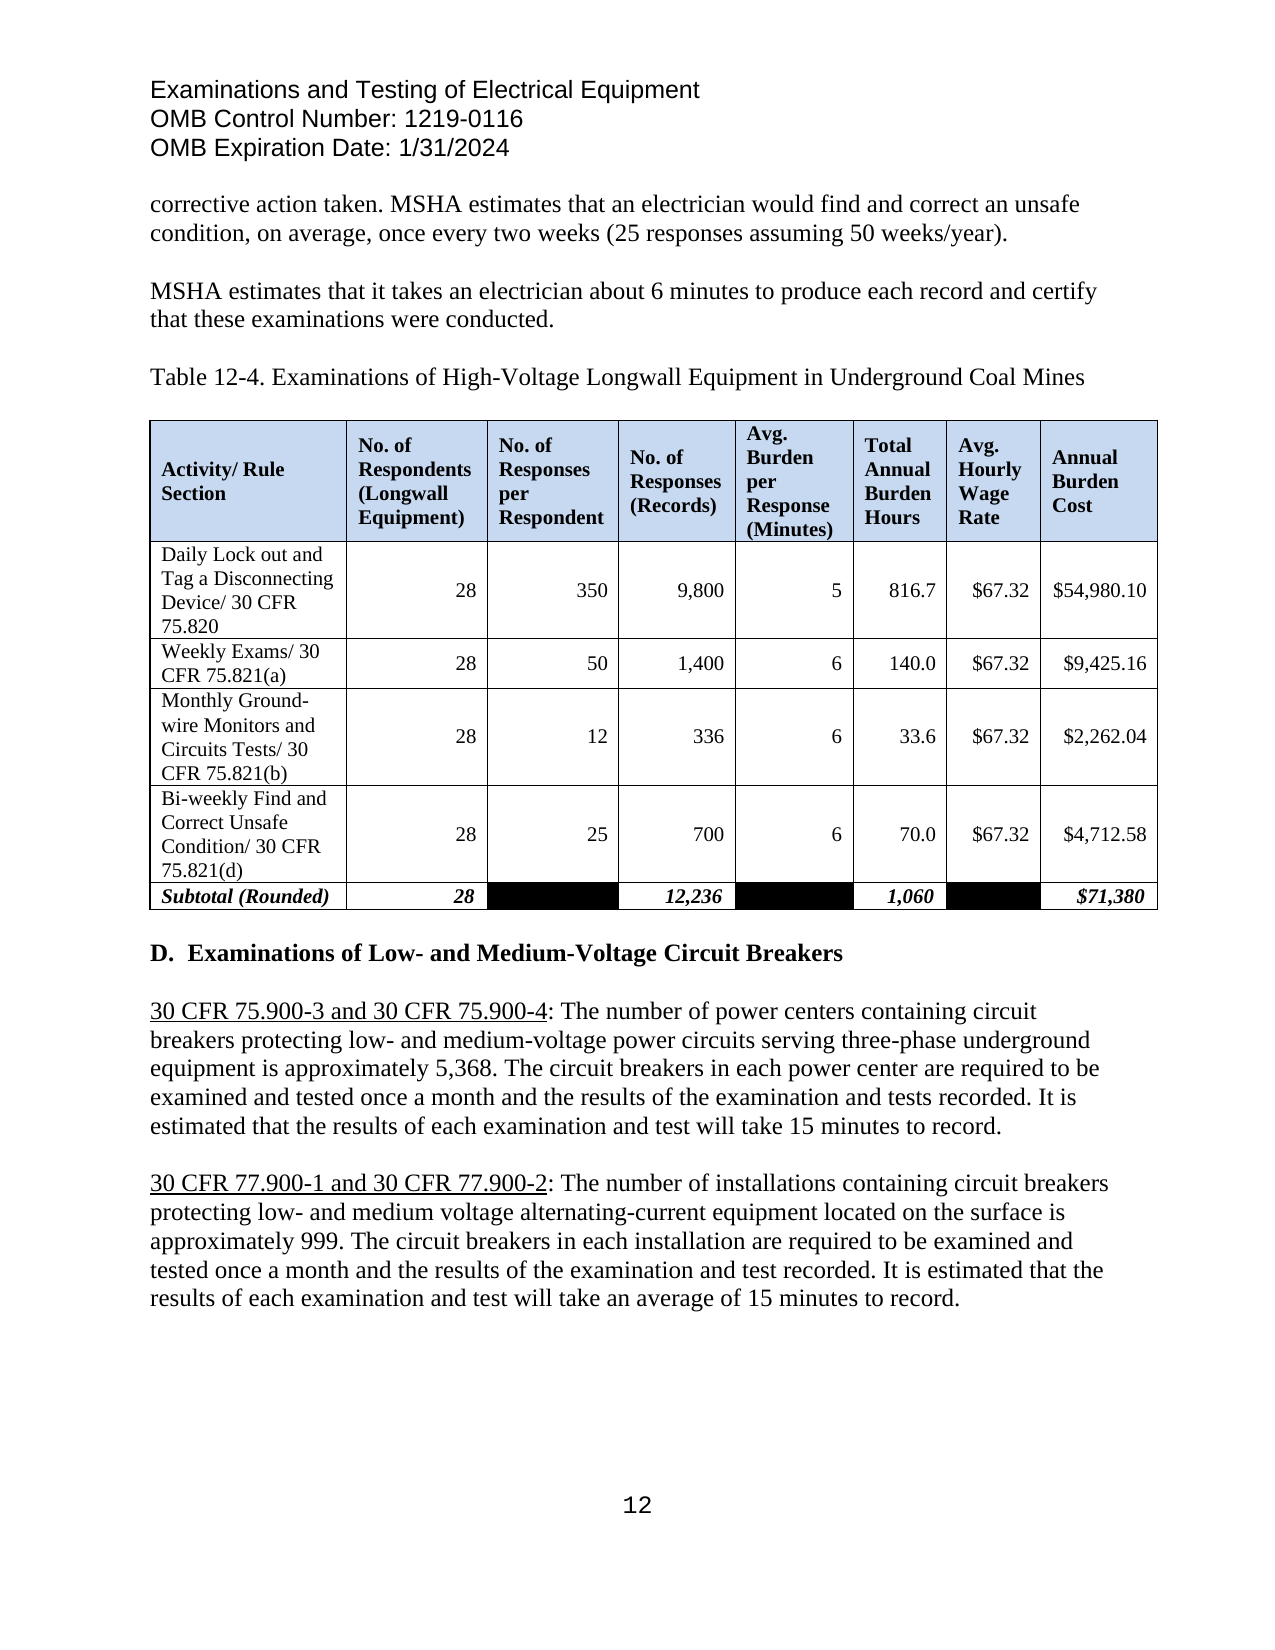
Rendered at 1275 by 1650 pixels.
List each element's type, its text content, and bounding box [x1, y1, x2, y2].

table_cell 33.6 [854, 689, 946, 785]
table_cell Monthly Ground-wire Monitors and Circuits Tests/ 30 CFR 75.821(b) [151, 689, 346, 785]
table_cell 28 [347, 542, 487, 638]
table_header No. of Responses per Respondent [488, 421, 618, 541]
table_cell 9,800 [619, 542, 735, 638]
table_cell 28 [347, 689, 487, 785]
table_cell 28 [347, 786, 487, 882]
table_header No. of Respondents (Longwall Equipment) [347, 421, 487, 541]
text Table 12-4. Examinations of High-Voltage Longwall Equipment in Underground Coal Mines [150, 362, 1125, 391]
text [150, 189, 1125, 247]
table_header No. of Responses (Records) [619, 421, 735, 541]
table_cell 50 [488, 639, 618, 687]
table_cell 5 [736, 542, 853, 638]
table_cell 28 [347, 639, 487, 687]
table_cell 28 [347, 883, 487, 909]
table_cell 816.7 [854, 542, 946, 638]
table_cell $67.32 [947, 786, 1040, 882]
table_cell Bi-weekly Find and Correct Unsafe Condition/ 30 CFR 75.821(d) [151, 786, 346, 882]
table_cell 350 [488, 542, 618, 638]
text 30 CFR 77.900-1 and 30 CFR 77.900-2: The number of installations containing circuit breakers protecting low- and medium voltage alternating-current equipment located on the surface is approximately 999. The circuit breakers in each installation are required to be examined and tested once a month and the results of the examination and test recorded. It is estimated that the results of each examination and test will take an average of 15 minutes to record. [150, 1168, 1125, 1312]
table_cell 25 [488, 786, 618, 882]
table_cell $67.32 [947, 542, 1040, 638]
table_header Activity/ Rule Section [151, 421, 346, 541]
table_cell 6 [736, 689, 853, 785]
table_cell 12,236 [619, 883, 735, 909]
table_cell 6 [736, 639, 853, 687]
table_header Avg. Hourly Wage Rate [947, 421, 1040, 541]
table_cell 700 [619, 786, 735, 882]
table_cell [947, 883, 1040, 909]
table_cell 70.0 [854, 786, 946, 882]
table_cell $54,980.10 [1041, 542, 1157, 638]
table_cell Weekly Exams/ 30 CFR 75.821(a) [151, 639, 346, 687]
table_header Avg. Burden per Response (Minutes) [736, 421, 853, 541]
table_cell $9,425.16 [1041, 639, 1157, 687]
table_cell Subtotal (Rounded) [151, 883, 346, 909]
text MSHA estimates that it takes an electrician about 6 minutes to produce each record and certify that these examinations were conducted. [150, 276, 1125, 333]
table_header Annual Burden Cost [1041, 421, 1157, 541]
table_cell $2,262.04 [1041, 689, 1157, 785]
table_cell 6 [736, 786, 853, 882]
table_cell 336 [619, 689, 735, 785]
table_cell $71,380 [1041, 883, 1157, 909]
table_cell [736, 883, 853, 909]
table_cell $67.32 [947, 689, 1040, 785]
table_header Total Annual Burden Hours [854, 421, 946, 541]
table_cell $67.32 [947, 639, 1040, 687]
table_cell $4,712.58 [1041, 786, 1157, 882]
text 30 CFR 75.900-3 and 30 CFR 75.900-4: The number of power centers containing circuit breakers protecting low- and medium-voltage power circuits serving three-phase underground equipment is approximately 5,368. The circuit breakers in each power center are required to be examined and tested once a month and the results of the examination and tests recorded. It is estimated that the results of each examination and test will take 15 minutes to record. [150, 996, 1125, 1140]
table_cell 1,060 [854, 883, 946, 909]
table_cell 140.0 [854, 639, 946, 687]
table_cell 12 [488, 689, 618, 785]
list Examinations of Low- and Medium-Voltage Circuit Breakers [150, 938, 1125, 967]
table_cell 1,400 [619, 639, 735, 687]
table_cell [488, 883, 618, 909]
table_cell Daily Lock out and Tag a Disconnecting Device/ 30 CFR 75.820 [151, 542, 346, 638]
